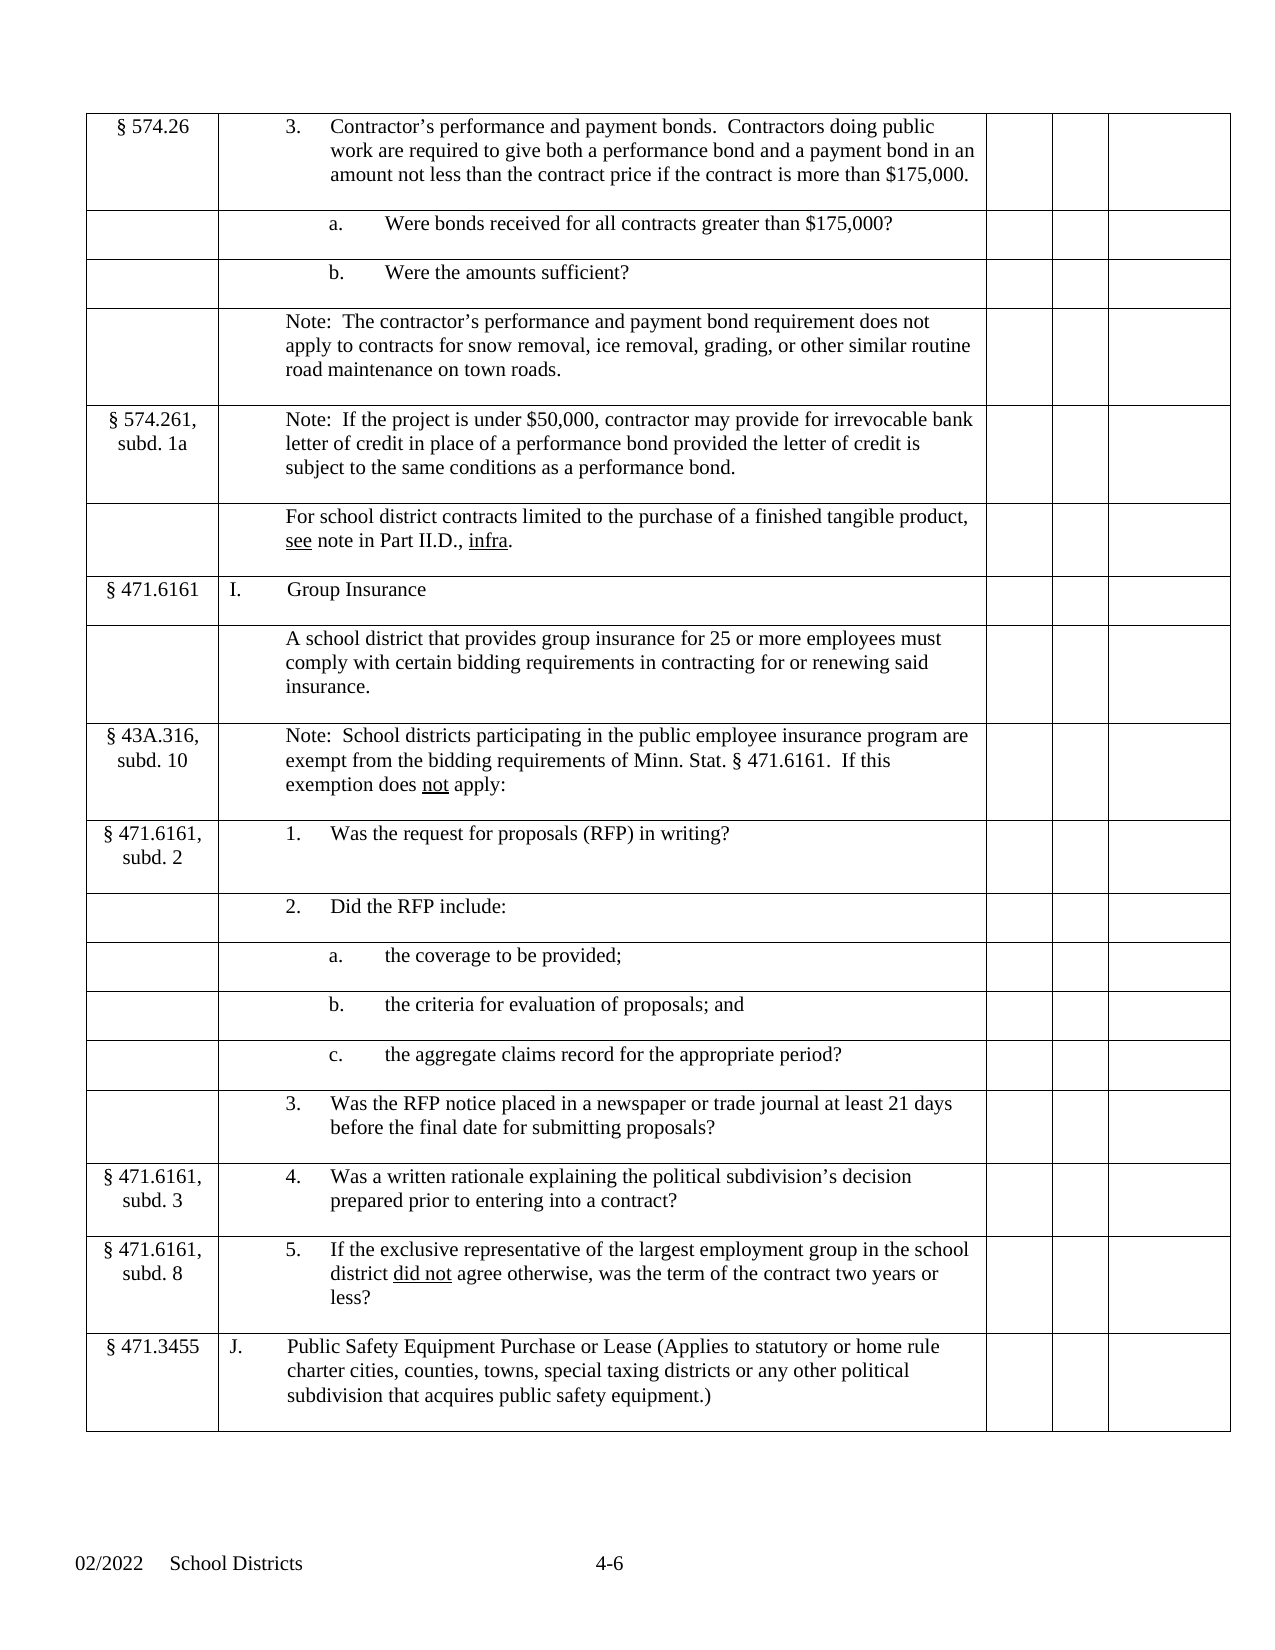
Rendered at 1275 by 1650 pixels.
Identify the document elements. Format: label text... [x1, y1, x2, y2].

table_cell [87, 894, 218, 942]
table_cell J. [219, 1334, 274, 1431]
table_cell [1109, 1041, 1230, 1089]
table_cell [987, 894, 1052, 942]
table_cell [219, 211, 274, 259]
table_cell [219, 1091, 274, 1163]
table_cell [987, 724, 1052, 820]
table_cell [1053, 577, 1108, 625]
table_cell [1109, 577, 1230, 625]
table_cell a. [318, 943, 372, 991]
table_cell Were bonds received for all contracts greater than $175,000? [372, 211, 986, 259]
table_cell [274, 260, 317, 308]
table_cell § 574.261, subd. 1a [87, 406, 218, 503]
table_cell [1053, 504, 1108, 576]
table_cell If the exclusive representative of the largest employment group in the school district did not agree otherwise, was the term of the contract two years or less? [318, 1237, 986, 1333]
table_cell [987, 1334, 1052, 1431]
table_cell Contractor’s performance and payment bonds. Contractors doing public work are required to give both a performance bond and a payment bond in an amount not less than the contract price if the contract is more than $175,000. [318, 114, 986, 210]
table_cell [274, 211, 317, 259]
table_cell [219, 1164, 274, 1236]
table_cell [219, 626, 274, 722]
table_cell [987, 309, 1052, 405]
table_cell Was the RFP notice placed in a newspaper or trade journal at least 21 days before the final date for submitting proposals? [318, 1091, 986, 1163]
table_cell § 471.6161, subd. 8 [87, 1237, 218, 1333]
table_cell [1109, 504, 1230, 576]
table_cell [1109, 724, 1230, 820]
table_cell b. [318, 992, 372, 1040]
table_cell [1109, 406, 1230, 503]
table_cell [1053, 992, 1108, 1040]
table_cell [219, 821, 274, 893]
table_cell Note: School districts participating in the public employee insurance program are exempt from the bidding requirements of Minn. Stat. § 471.6161. If this exemption does not apply: [274, 724, 986, 820]
table_cell [1053, 406, 1108, 503]
table_cell [1109, 211, 1230, 259]
table_cell [219, 504, 274, 576]
table_cell the aggregate claims record for the appropriate period? [372, 1041, 986, 1089]
table_cell [1109, 894, 1230, 942]
table_cell § 43A.316, subd. 10 [87, 724, 218, 820]
table_cell [987, 504, 1052, 576]
table_cell [87, 309, 218, 405]
table_cell [1109, 943, 1230, 991]
table_cell [1109, 114, 1230, 210]
table_cell [219, 406, 274, 503]
table_cell Group Insurance [274, 577, 986, 625]
table_cell [1053, 1164, 1108, 1236]
table_cell § 471.6161, subd. 3 [87, 1164, 218, 1236]
table_cell [1053, 1091, 1108, 1163]
table_cell [1109, 1091, 1230, 1163]
table_cell For school district contracts limited to the purchase of a finished tangible product, see note in Part II.D., infra. [274, 504, 986, 576]
table_cell [219, 114, 274, 210]
table_cell [1053, 821, 1108, 893]
table_cell [274, 1041, 317, 1089]
table_cell [274, 992, 317, 1040]
table_cell [274, 943, 317, 991]
table_cell Did the RFP include: [318, 894, 986, 942]
table_cell [1109, 626, 1230, 722]
table_cell [987, 1237, 1052, 1333]
table_cell § 471.6161, subd. 2 [87, 821, 218, 893]
table_cell [87, 504, 218, 576]
table_cell [219, 1237, 274, 1333]
table_cell [219, 309, 274, 405]
table_cell § 471.3455 [87, 1334, 218, 1431]
table_cell [1053, 1041, 1108, 1089]
table_cell I. [219, 577, 274, 625]
table_cell 5. [274, 1237, 317, 1333]
table_cell b. [318, 260, 372, 308]
table_cell Was the request for proposals (RFP) in writing? [318, 821, 986, 893]
table_cell [1053, 894, 1108, 942]
table_cell [987, 626, 1052, 722]
table_cell [1109, 309, 1230, 405]
table_cell [1053, 260, 1108, 308]
table_cell § 574.26 [87, 114, 218, 210]
table_cell [1053, 626, 1108, 722]
table_cell the criteria for evaluation of proposals; and [372, 992, 986, 1040]
table_cell [987, 577, 1052, 625]
table_cell Public Safety Equipment Purchase or Lease (Applies to statutory or home rule charter cities, counties, towns, special taxing districts or any other political subdivision that acquires public safety equipment.) [274, 1334, 986, 1431]
table_cell [219, 992, 274, 1040]
table_cell [87, 211, 218, 259]
table_cell A school district that provides group insurance for 25 or more employees must comply with certain bidding requirements in contracting for or renewing said insurance. [274, 626, 986, 722]
table_cell Was a written rationale explaining the political subdivision’s decision prepared prior to entering into a contract? [318, 1164, 986, 1236]
table_cell [219, 943, 274, 991]
table_cell [987, 211, 1052, 259]
table_cell [987, 943, 1052, 991]
table_cell [87, 1041, 218, 1089]
table_cell [987, 992, 1052, 1040]
table_cell [1109, 1334, 1230, 1431]
table_cell Were the amounts sufficient? [372, 260, 986, 308]
table_cell [987, 1041, 1052, 1089]
table_cell [1053, 114, 1108, 210]
table_cell [987, 114, 1052, 210]
table_cell Note: The contractor’s performance and payment bond requirement does not apply to contracts for snow removal, ice removal, grading, or other similar routine road maintenance on town roads. [274, 309, 986, 405]
table_cell [1053, 943, 1108, 991]
table_cell 1. [274, 821, 317, 893]
table_cell [1109, 821, 1230, 893]
table_cell [1109, 1164, 1230, 1236]
table_cell [1109, 260, 1230, 308]
table_cell [1053, 1334, 1108, 1431]
table_cell [87, 1091, 218, 1163]
table_cell [219, 260, 274, 308]
table_cell § 471.6161 [87, 577, 218, 625]
table_cell [87, 626, 218, 722]
table_cell 4. [274, 1164, 317, 1236]
table_cell [987, 260, 1052, 308]
table_cell Note: If the project is under $50,000, contractor may provide for irrevocable bank letter of credit in place of a performance bond provided the letter of credit is subject to the same conditions as a performance bond. [274, 406, 986, 503]
table_cell 2. [274, 894, 317, 942]
table_cell [1053, 724, 1108, 820]
table_cell [219, 724, 274, 820]
table_cell [1053, 1237, 1108, 1333]
table_cell [219, 894, 274, 942]
table_cell [987, 821, 1052, 893]
table_cell [987, 1164, 1052, 1236]
table_cell [1109, 1237, 1230, 1333]
table_cell [987, 406, 1052, 503]
table_cell c. [318, 1041, 372, 1089]
table_cell [1109, 992, 1230, 1040]
table_cell the coverage to be provided; [372, 943, 986, 991]
table_cell [87, 260, 218, 308]
table_cell [1053, 211, 1108, 259]
table_cell [87, 992, 218, 1040]
table_cell 3. [274, 1091, 317, 1163]
table_cell a. [318, 211, 372, 259]
table_cell [1053, 309, 1108, 405]
table_cell 3. [274, 114, 317, 210]
table_cell [87, 943, 218, 991]
table_cell [219, 1041, 274, 1089]
table_cell [987, 1091, 1052, 1163]
